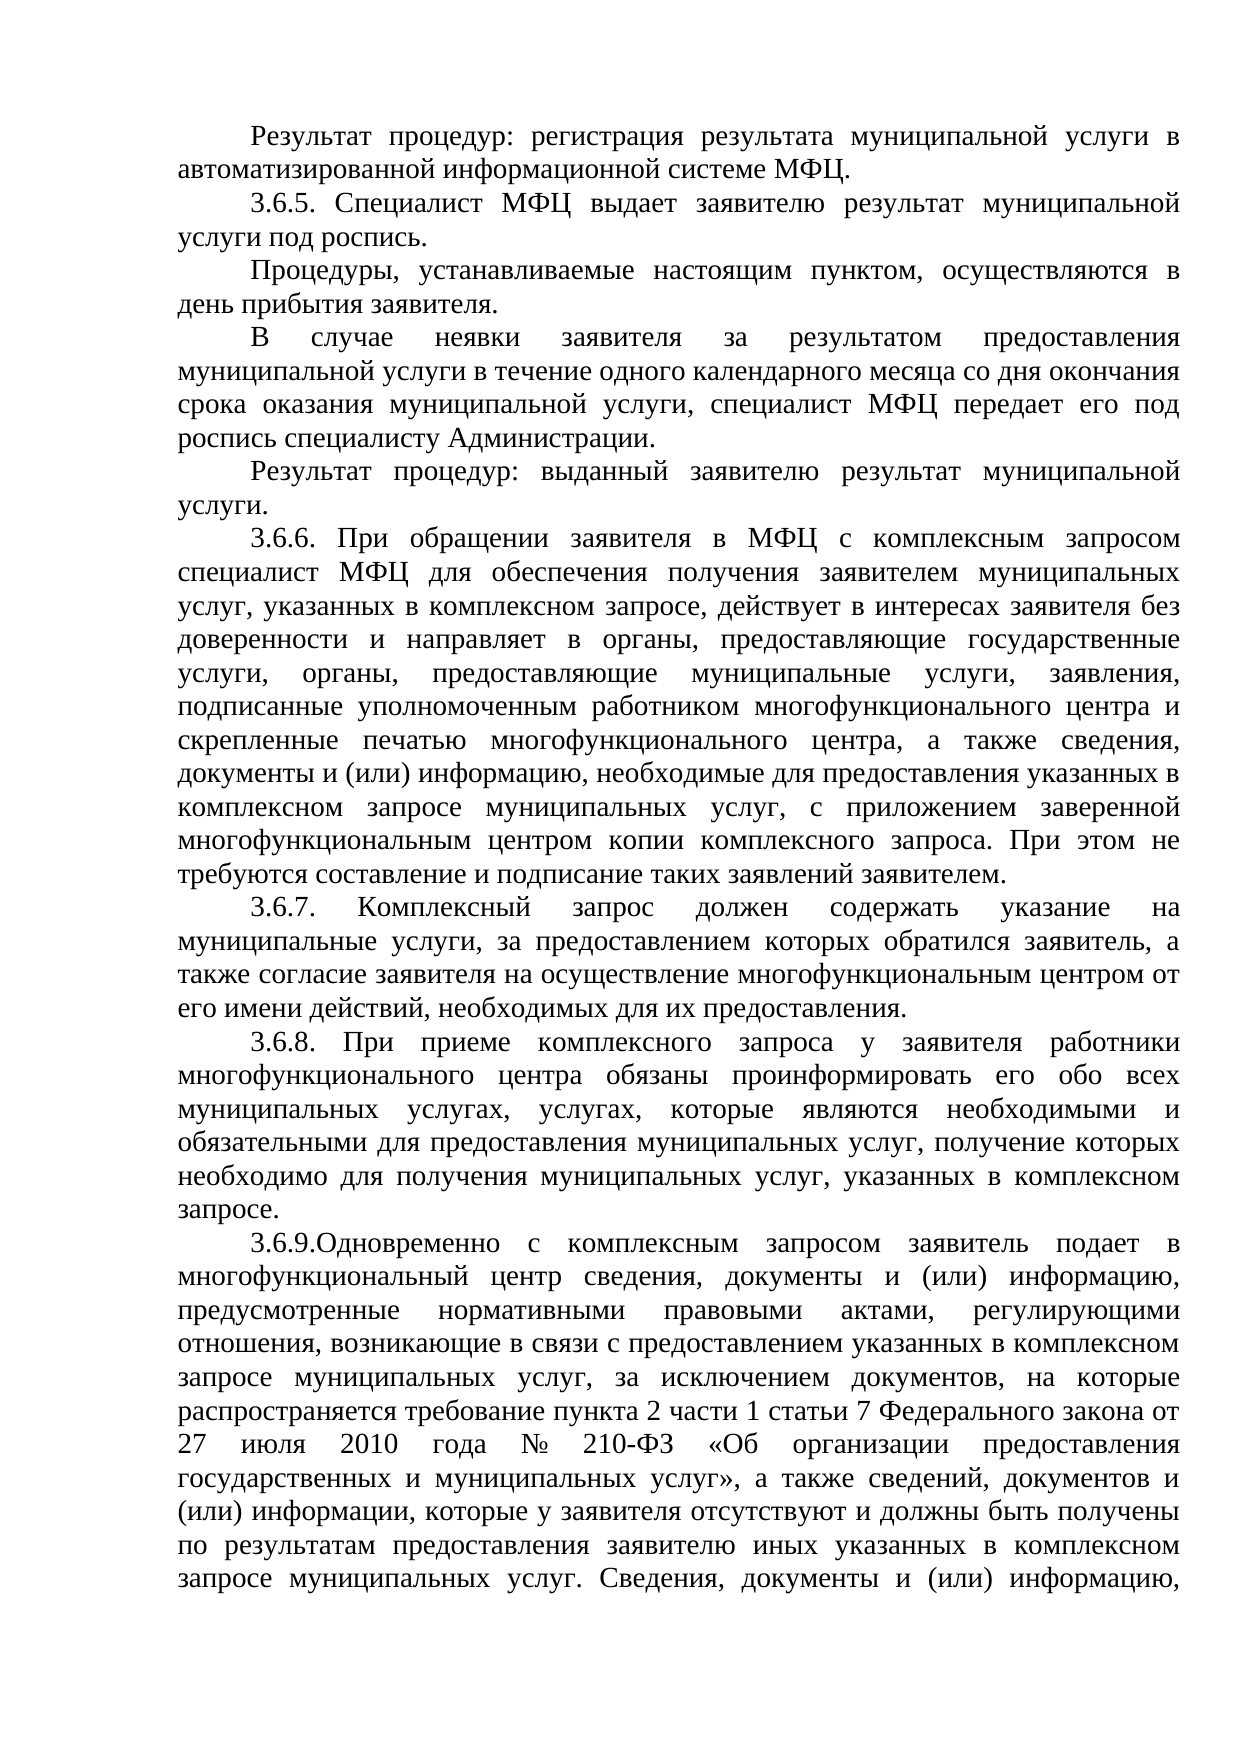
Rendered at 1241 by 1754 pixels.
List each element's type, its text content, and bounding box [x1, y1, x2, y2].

text 3.6.8. При приеме комплексного запроса у заявителя работники многофункционального центра обязаны проинформировать его обо всех муниципальных услугах, услугах, которые являются необходимыми и обязательными для предоставления муниципальных услуг, получение которых необходимо для получения муниципальных услуг, указанных в комплексном запросе. [177, 1024, 1181, 1225]
text 3.6.5. Специалист МФЦ выдает заявителю результат муниципальной услуги под роспись. [177, 185, 1181, 252]
text Результат процедур: регистрация результата муниципальной услуги в автоматизированной информационной системе МФЦ. [177, 118, 1181, 185]
text Процедуры, устанавливаемые настоящим пунктом, осуществляются в день прибытия заявителя. [177, 252, 1181, 319]
text 3.6.7. Комплексный запрос должен содержать указание на муниципальные услуги, за предоставлением которых обратился заявитель, а также согласие заявителя на осуществление многофункциональным центром от его имени действий, необходимых для их предоставления. [177, 889, 1181, 1024]
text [177, 1225, 1181, 1594]
text 3.6.6. При обращении заявителя в МФЦ с комплексным запросом специалист МФЦ для обеспечения получения заявителем муниципальных услуг, указанных в комплексном запросе, действует в интересах заявителя без доверенности и направляет в органы, предоставляющие государственные услуги, органы, предоставляющие муниципальные услуги, заявления, подписанные уполномоченным работником многофункционального центра и скрепленные печатью многофункционального центра, а также сведения, документы и (или) информацию, необходимые для предоставления указанных в комплексном запросе муниципальных услуг, с приложением заверенной многофункциональным центром копии комплексного запроса. При этом не требуются составление и подписание таких заявлений заявителем. [177, 521, 1181, 889]
text В случае неявки заявителя за результатом предоставления муниципальной услуги в течение одного календарного месяца со дня окончания срока оказания муниципальной услуги, специалист МФЦ передает его под роспись специалисту Администрации. [177, 319, 1181, 453]
text Результат процедур: выданный заявителю результат муниципальной услуги. [177, 453, 1181, 521]
